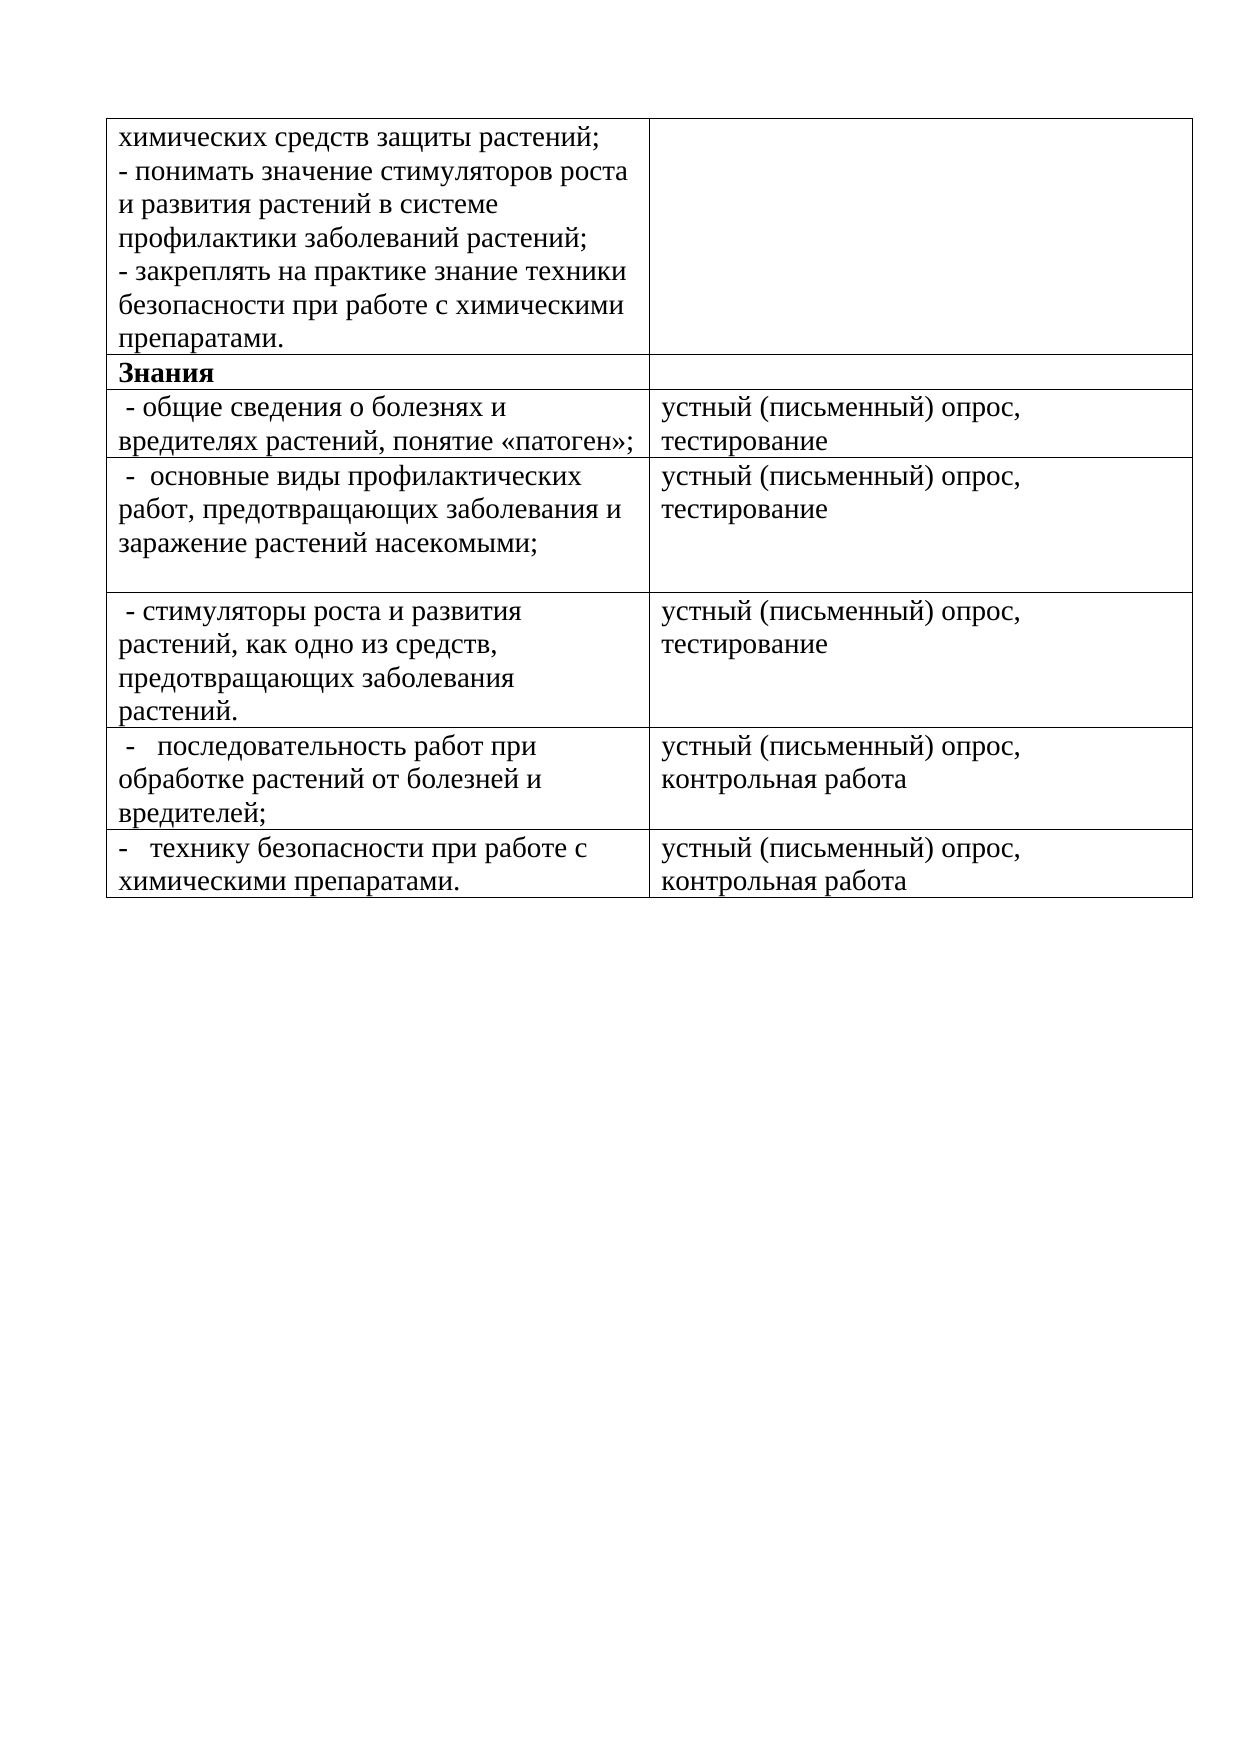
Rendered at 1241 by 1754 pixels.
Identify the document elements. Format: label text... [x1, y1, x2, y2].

table_cell - основные виды профилактических работ, предотвращающих заболевания и заражение растений насекомыми; [107, 458, 649, 592]
table_cell - общие сведения о болезнях и вредителях растений, понятие «патоген»; [107, 390, 649, 457]
table_cell устный (письменный) опрос, тестирование [650, 593, 1192, 727]
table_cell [107, 119, 649, 354]
table_cell [650, 355, 1192, 388]
table_cell - стимуляторы роста и развития растений, как одно из средств, предотвращающих заболевания растений. [107, 593, 649, 727]
table_cell устный (письменный) опрос, контрольная работа [650, 830, 1192, 897]
table_cell устный (письменный) опрос, контрольная работа [650, 728, 1192, 829]
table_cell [650, 119, 1192, 354]
table_cell Знания [107, 355, 649, 388]
table_cell - технику безопасности при работе с химическими препаратами. [107, 830, 649, 897]
table_cell устный (письменный) опрос, тестирование [650, 390, 1192, 457]
table_cell устный (письменный) опрос, тестирование [650, 458, 1192, 592]
table_cell - последовательность работ при обработке растений от болезней и вредителей; [107, 728, 649, 829]
